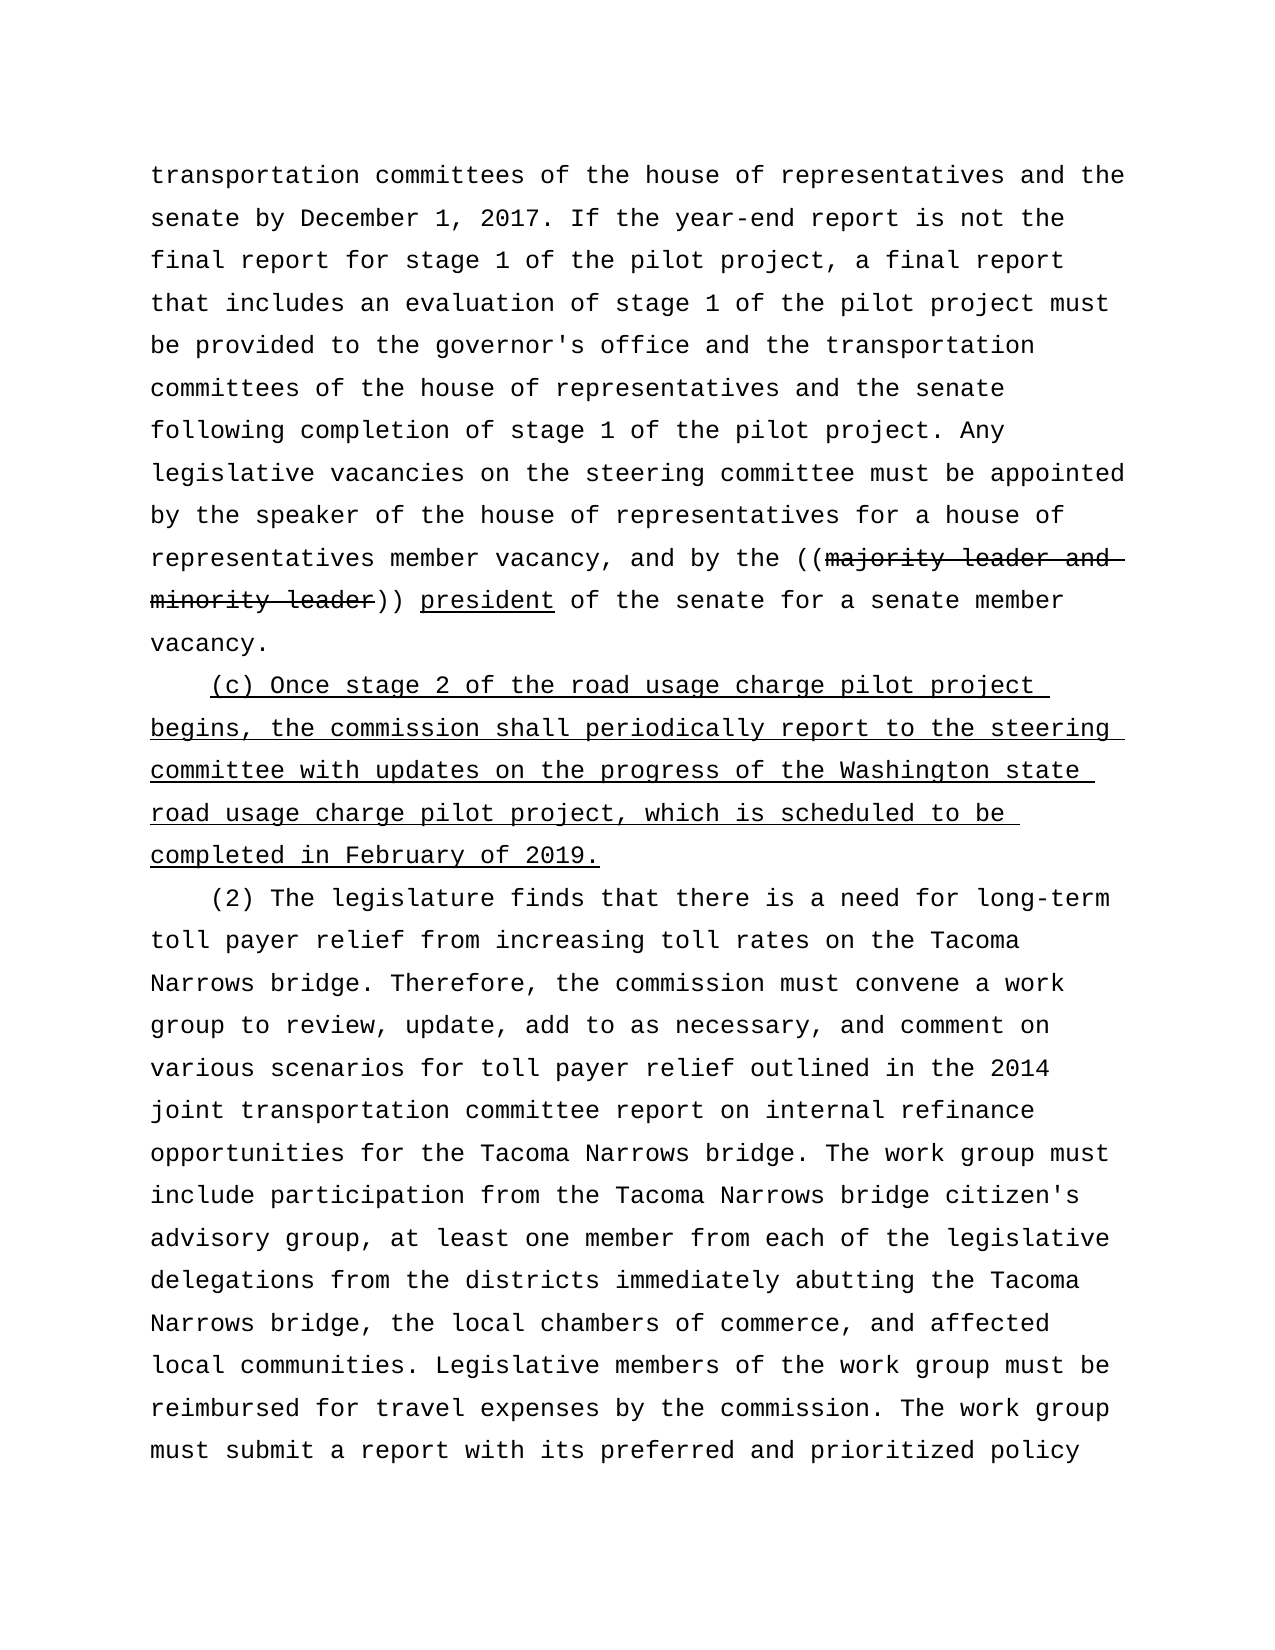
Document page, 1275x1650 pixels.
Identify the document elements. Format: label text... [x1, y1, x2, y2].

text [150, 872, 1125, 1467]
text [150, 150, 1125, 660]
text (c) Once stage 2 of the road usage charge pilot project begins, the commission shall periodically report to the steering committee with updates on the progress of the Washington state road usage charge pilot project, which is scheduled to be completed in February of 2019. [150, 740, 1125, 872]
text (c) Once stage 2 of the road usage charge pilot project begins, the commission shall periodically report to the steering committee with updates on the progress of the Washington state road usage charge pilot project, which is scheduled to be completed in February of 2019. [150, 660, 1125, 739]
